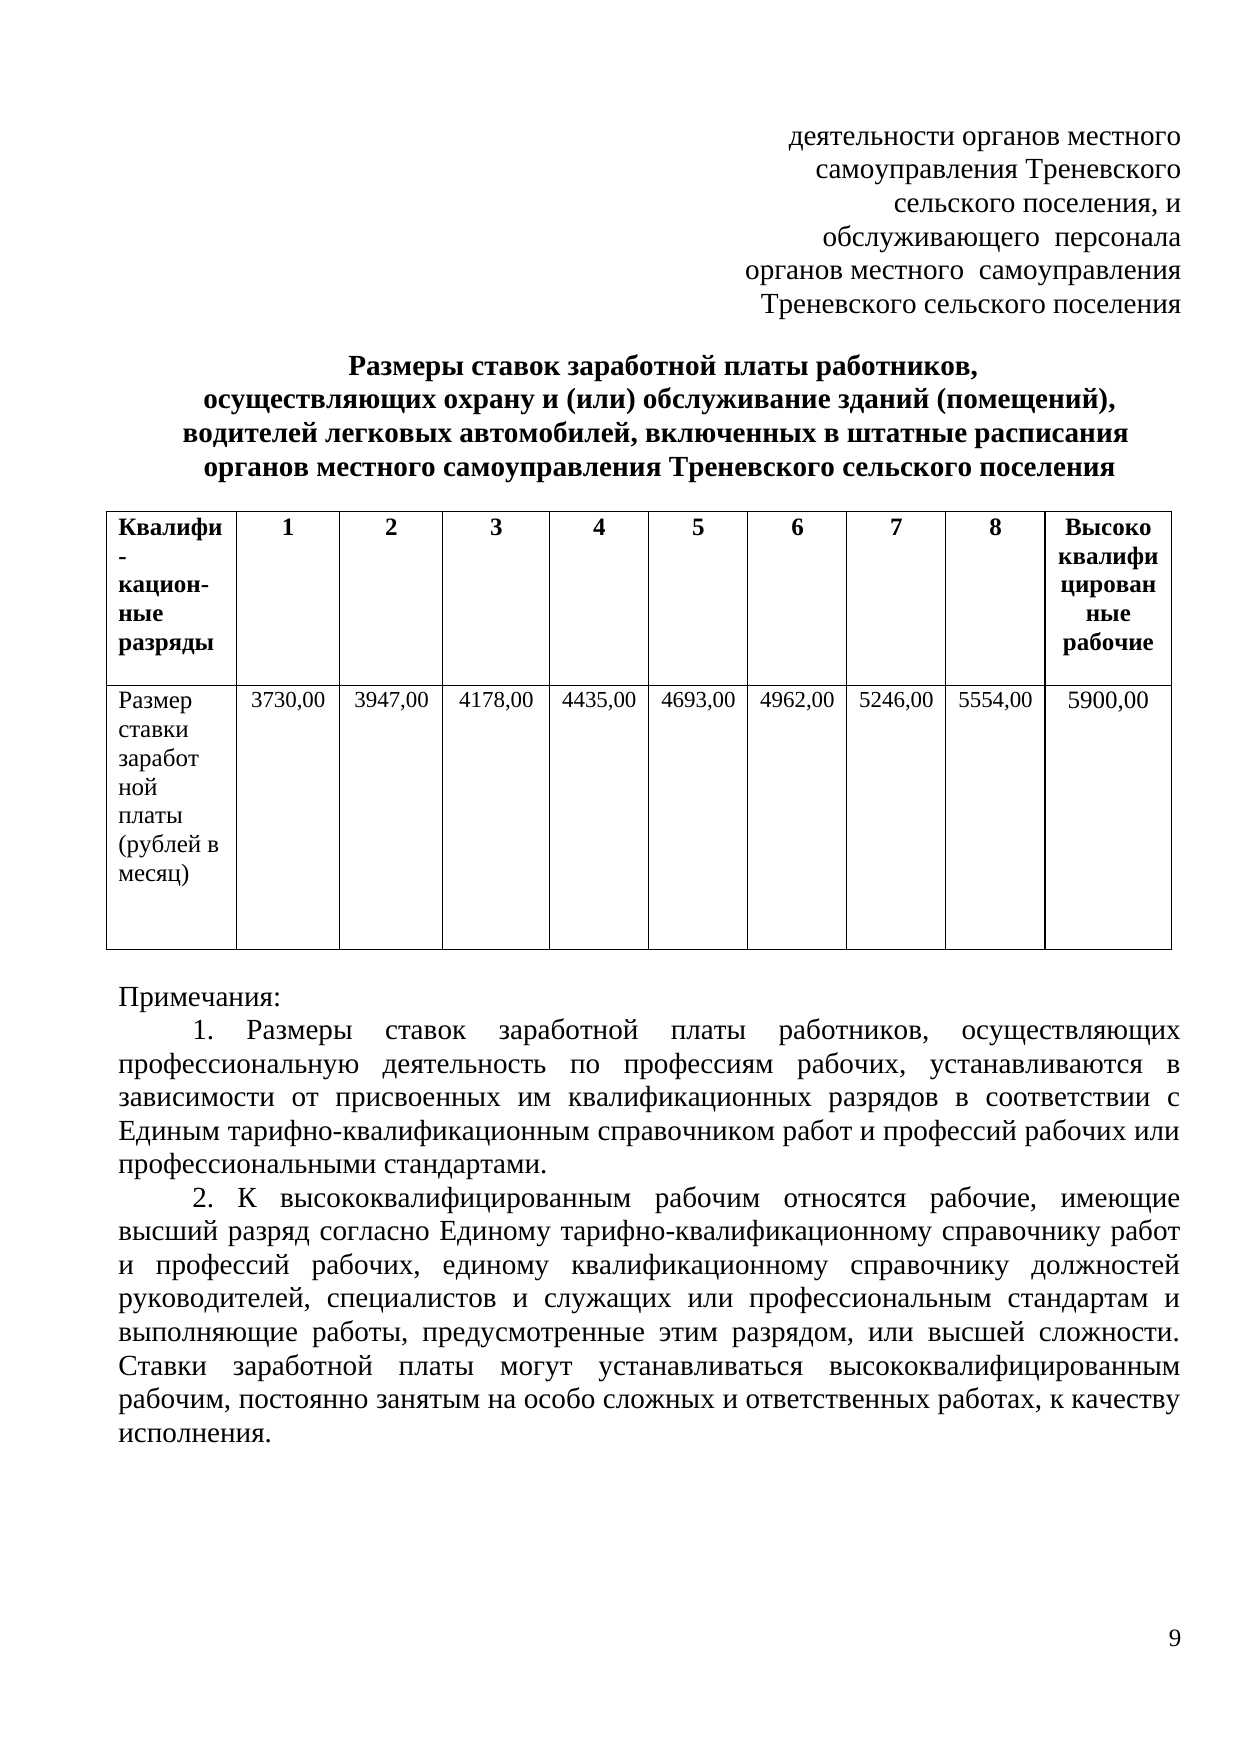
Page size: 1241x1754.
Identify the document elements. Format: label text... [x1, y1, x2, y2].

table_header 1 [237, 512, 339, 684]
text осуществляющих охрану и (или) обслуживание зданий (помещений), [156, 382, 1163, 415]
table_cell 3947,00 [340, 686, 442, 949]
table_header 6 [748, 512, 846, 684]
text водителей легковых автомобилей, включенных в штатные расписания органов местного самоуправления Треневского сельского поселения [156, 415, 1163, 482]
text Примечания: [118, 979, 1181, 1012]
table_cell 4178,00 [443, 686, 549, 949]
table_cell 4693,00 [649, 686, 747, 949]
table_cell Размер ставки заработ ной платы (рублей в месяц) [107, 686, 236, 949]
text обслуживающего персонала [118, 219, 1181, 252]
text Размеры ставок заработной платы работников, [156, 348, 1163, 382]
table_header 5 [649, 512, 747, 684]
table_header 8 [946, 512, 1044, 684]
table_header 3 [443, 512, 549, 684]
table_header Квалифи- кацион- ные разряды [107, 512, 236, 684]
text Треневского сельского поселения [118, 286, 1181, 319]
text деятельности органов местного [118, 118, 1181, 152]
text 1. Размеры ставок заработной платы работников, осуществляющих профессиональную деятельность по профессиям рабочих, устанавливаются в зависимости от присвоенных им квалификационных разрядов в соответствии с Единым тарифно-квалификационным справочником работ и профессий рабочих или профессиональными стандартами. [118, 1012, 1181, 1180]
text сельского поселения, и [118, 185, 1181, 219]
table_header 2 [340, 512, 442, 684]
text самоуправления Треневского [118, 152, 1181, 185]
table_cell 3730,00 [237, 686, 339, 949]
table_header 7 [847, 512, 945, 684]
table_cell 4435,00 [550, 686, 648, 949]
table_header Высоко квалифицированные рабочие [1046, 512, 1171, 684]
table_cell 5246,00 [847, 686, 945, 949]
text органов местного самоуправления [118, 252, 1181, 286]
table_cell 4962,00 [748, 686, 846, 949]
table_cell 5554,00 [946, 686, 1044, 949]
table_header 4 [550, 512, 648, 684]
table_cell 5900,00 [1046, 686, 1171, 949]
text 2. К высококвалифицированным рабочим относятся рабочие, имеющие высший разряд согласно Единому тарифно-квалификационному справочнику работ и профессий рабочих, единому квалификационному справочнику должностей руководителей, специалистов и служащих или профессиональным стандартам и выполняющие работы, предусмотренные этим разрядом, или высшей сложности. Ставки заработной платы могут устанавливаться высококвалифицированным рабочим, постоянно занятым на особо сложных и ответственных работах, к качеству исполнения. [118, 1180, 1181, 1448]
